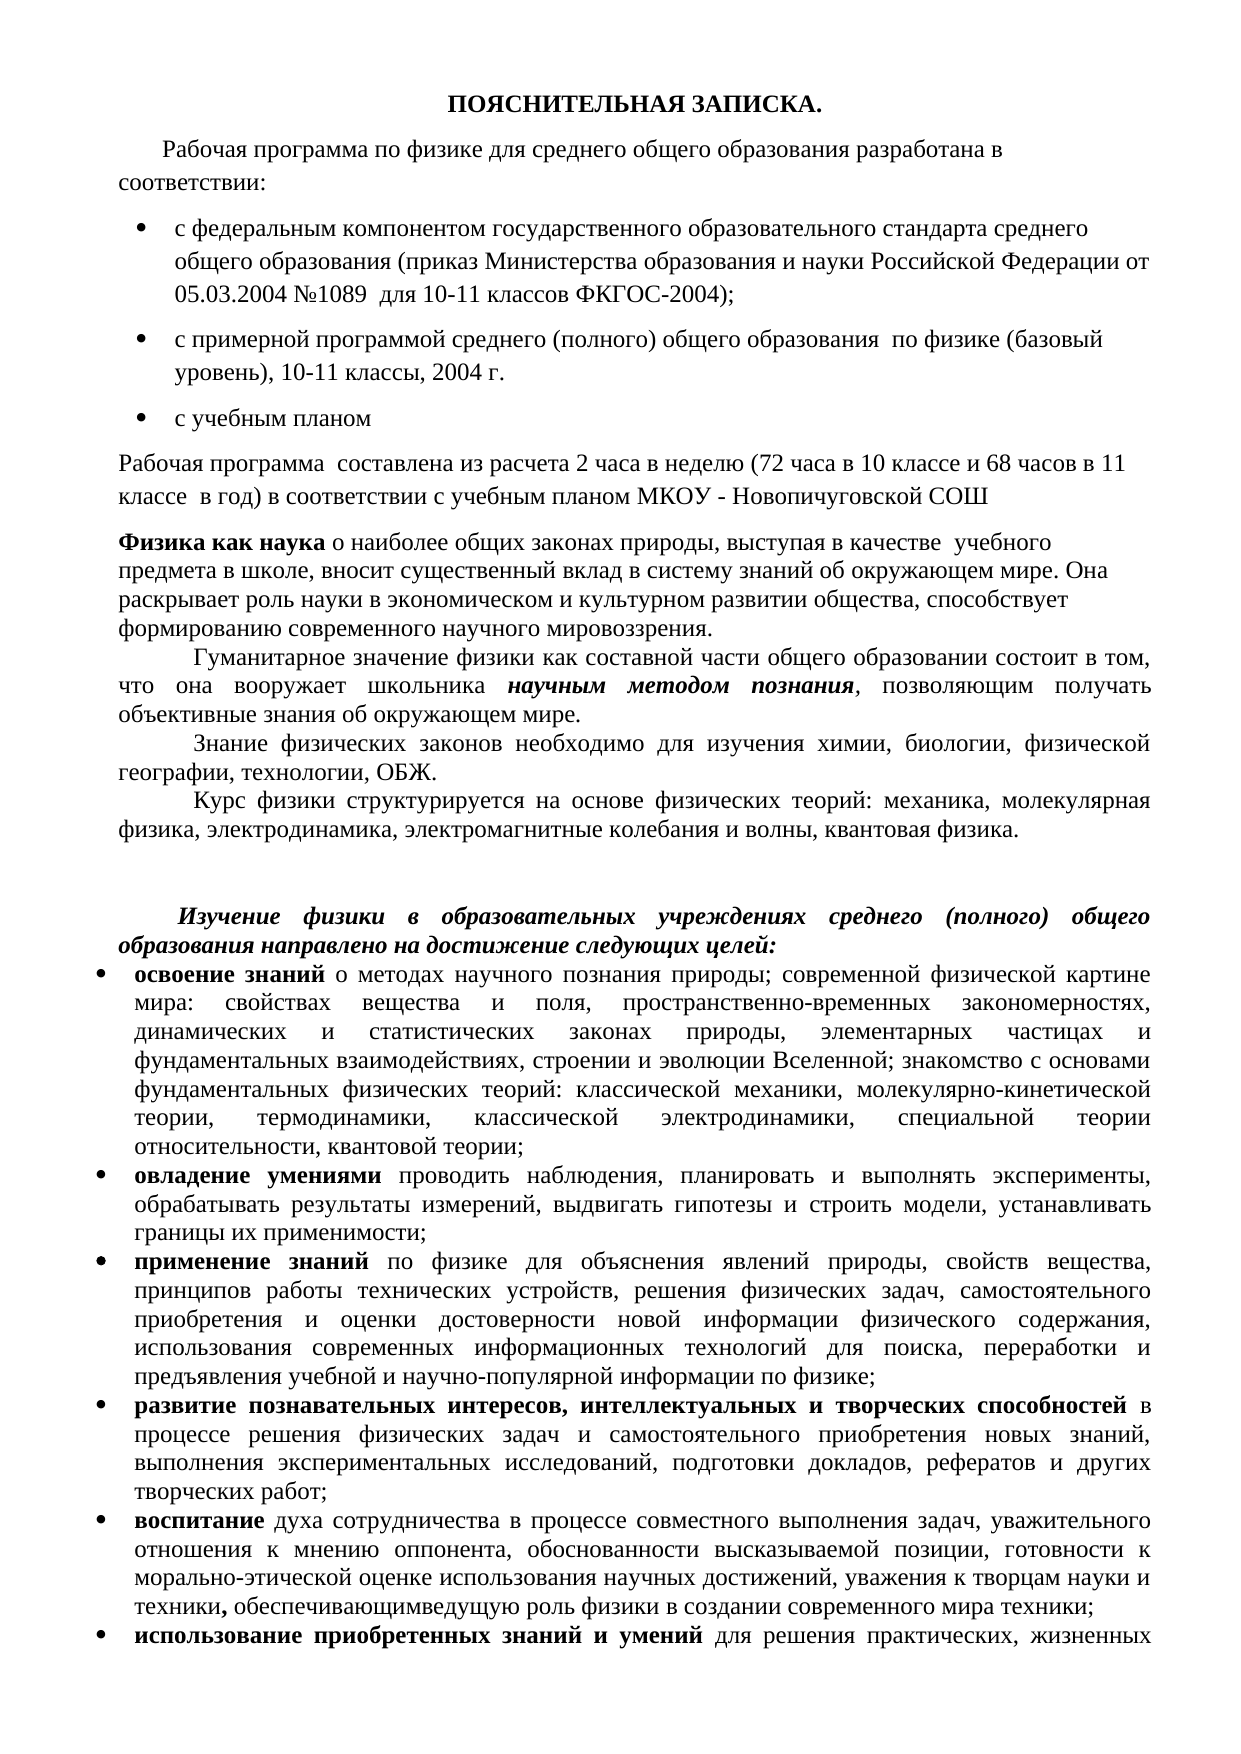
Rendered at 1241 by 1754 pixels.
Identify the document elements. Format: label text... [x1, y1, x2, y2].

text Изучение физики в образовательных учреждениях среднего (полного) общего образования направлено на достижение следующих целей: [118, 901, 1152, 959]
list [97, 1620, 1152, 1649]
list овладение умениями проводить наблюдения, планировать и выполнять эксперименты, обрабатывать результаты измерений, выдвигать гипотезы и строить модели, устанавливать границы их применимости; [97, 1160, 1152, 1246]
text Курс физики структурируется на основе физических теорий: механика, молекулярная физика, электродинамика, электромагнитные колебания и волны, квантовая физика. [118, 786, 1152, 843]
list с федеральным компонентом государственного образовательного стандарта среднего общего образования (приказ Министерства образования и науки Российской Федерации от 05.03.2004 №1089 для 10-11 классов ФКГОС-2004); [137, 213, 1152, 307]
text ПОЯСНИТЕЛЬНАЯ ЗАПИСКА. [118, 89, 1152, 117]
list с учебным планом [137, 403, 1152, 432]
text Гуманитарное значение физики как составной части общего образовании состоит в том, что она вооружает школьника научным методом познания, позволяющим получать объективные знания об окружающем мире. [118, 642, 1152, 728]
list воспитание духа сотрудничества в процессе совместного выполнения задач, уважительного отношения к мнению оппонента, обоснованности высказываемой позиции, готовности к морально-этической оценке использования научных достижений, уважения к творцам науки и техники, обеспечивающимведущую роль физики в создании современного мира техники; [97, 1505, 1152, 1620]
text Знание физических законов необходимо для изучения химии, биологии, физической географии, технологии, ОБЖ. [118, 728, 1152, 786]
text Рабочая программа составлена из расчета 2 часа в неделю (72 часа в 10 классе и 68 часов в 11 классе в год) в соответствии с учебным планом МКОУ - Новопичуговской СОШ [118, 448, 1152, 510]
text Рабочая программа по физике для среднего общего образования разработана в соответствии: [118, 134, 1152, 196]
list с примерной программой среднего (полного) общего образования по физике (базовый уровень), 10-11 классы, 2004 г. [137, 324, 1152, 386]
list освоение знаний о методах научного познания природы; современной физической картине мира: свойствах вещества и поля, пространственно-временных закономерностях, динамических и статистических законах природы, элементарных частицах и фундаментальных взаимодействиях, строении и эволюции Вселенной; знакомство с основами фундаментальных физических теорий: классической механики, молекулярно-кинетической теории, термодинамики, классической электродинамики, специальной теории относительности, квантовой теории; [97, 959, 1152, 1160]
list развитие познавательных интересов, интеллектуальных и творческих способностей в процессе решения физических задач и самостоятельного приобретения новых знаний, выполнения экспериментальных исследований, подготовки докладов, рефератов и других творческих работ; [97, 1390, 1152, 1505]
list применение знаний по физике для объяснения явлений природы, свойств вещества, принципов работы технических устройств, решения физических задач, самостоятельного приобретения и оценки достоверности новой информации физического содержания, использования современных информационных технологий для поиска, переработки и предъявления учебной и научно-популярной информации по физике; [97, 1246, 1152, 1390]
text Физика как наука о наиболее общих законах природы, выступая в качестве учебного предмета в школе, вносит существенный вклад в систему знаний об окружающем мире. Она раскрывает роль науки в экономическом и культурном развитии общества, способствует формированию современного научного мировоззрения. [118, 527, 1152, 642]
